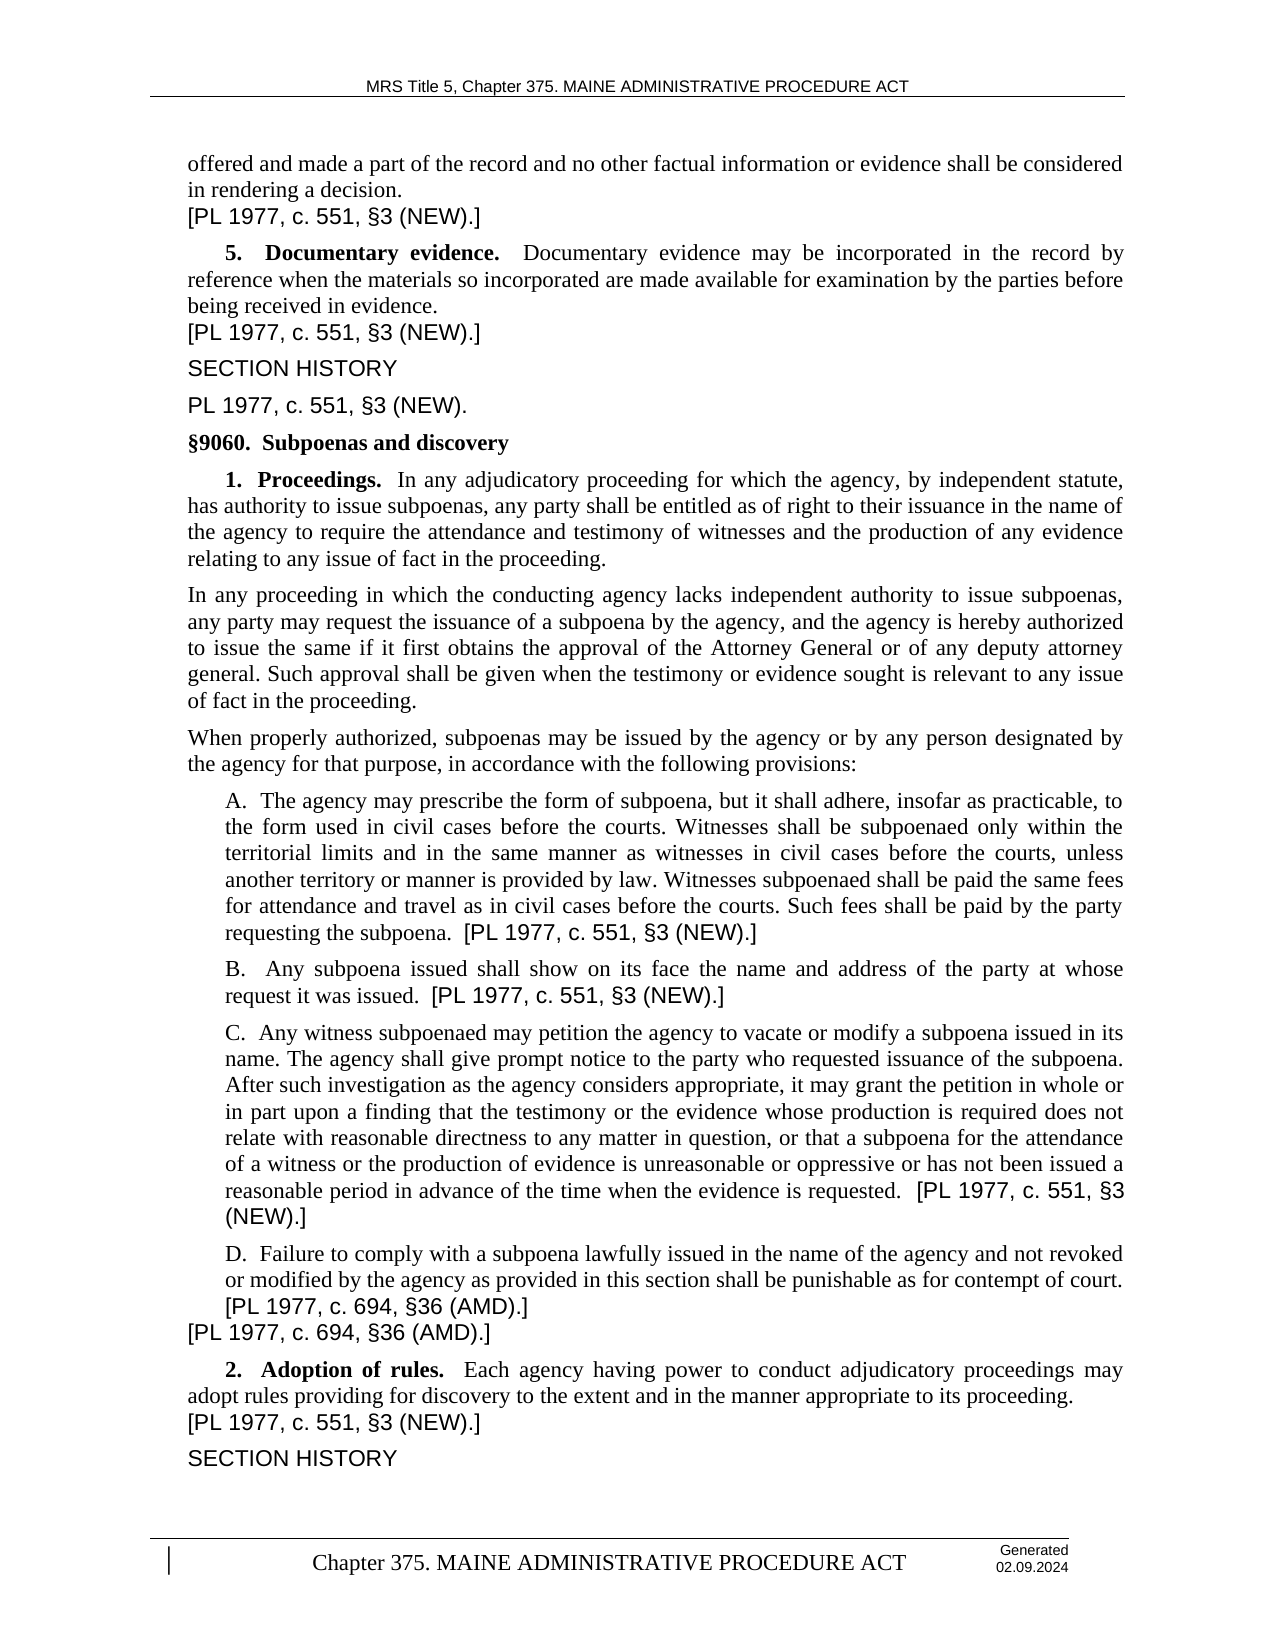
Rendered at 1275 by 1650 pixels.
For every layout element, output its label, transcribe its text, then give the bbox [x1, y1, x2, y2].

text §9060. Subpoenas and discovery [187, 429, 1125, 455]
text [187, 150, 1125, 203]
text [PL 1977, c. 551, §3 (NEW).] [187, 318, 1125, 345]
text B. Any subpoena issued shall show on its face the name and address of the party at whose request it was issued. [PL 1977, c. 551, §3 (NEW).] [225, 955, 1125, 1008]
text A. The agency may prescribe the form of subpoena, but it shall adhere, insofar as practicable, to the form used in civil cases before the courts. Witnesses shall be subpoenaed only within the territorial limits and in the same manner as witnesses in civil cases before the courts, unless another territory or manner is provided by law. Witnesses subpoenaed shall be paid the same fees for attendance and travel as in civil cases before the courts. Such fees shall be paid by the party requesting the subpoena. [PL 1977, c. 551, §3 (NEW).] [225, 787, 1125, 945]
text In any proceeding in which the conducting agency lacks independent authority to issue subpoenas, any party may request the issuance of a subpoena by the agency, and the agency is hereby authorized to issue the same if it first obtains the approval of the Attorney General or of any deputy attorney general. Such approval shall be given when the testimony or evidence sought is relevant to any issue of fact in the proceeding. [187, 581, 1125, 713]
text SECTION HISTORY [187, 1445, 1125, 1472]
text [PL 1977, c. 551, §3 (NEW).] [187, 1408, 1125, 1435]
text 5. Documentary evidence. Documentary evidence may be incorporated in the record by reference when the materials so incorporated are made available for examination by the parties before being received in evidence. [187, 239, 1125, 318]
text SECTION HISTORY [187, 355, 1125, 382]
text 1. Proceedings. In any adjudicatory proceeding for which the agency, by independent statute, has authority to issue subpoenas, any party shall be entitled as of right to their issuance in the name of the agency to require the attendance and testimony of witnesses and the production of any evidence relating to any issue of fact in the proceeding. [187, 466, 1125, 571]
text C. Any witness subpoenaed may petition the agency to vacate or modify a subpoena issued in its name. The agency shall give prompt notice to the party who requested issuance of the subpoena. After such investigation as the agency considers appropriate, it may grant the petition in whole or in part upon a finding that the testimony or the evidence whose production is required does not relate with reasonable directness to any matter in question, or that a subpoena for the attendance of a witness or the production of evidence is unreasonable or oppressive or has not been issued a reasonable period in advance of the time when the evidence is requested. [PL 1977, c. 551, §3 (NEW).] [225, 1019, 1125, 1229]
text When properly authorized, subpoenas may be issued by the agency or by any person designated by the agency for that purpose, in accordance with the following provisions: [187, 724, 1125, 776]
text [PL 1977, c. 551, §3 (NEW).] [187, 203, 1125, 229]
text [PL 1977, c. 694, §36 (AMD).] [187, 1319, 1125, 1345]
text D. Failure to comply with a subpoena lawfully issued in the name of the agency and not revoked or modified by the agency as provided in this section shall be punishable as for contempt of court. [PL 1977, c. 694, §36 (AMD).] [225, 1240, 1125, 1319]
text PL 1977, c. 551, §3 (NEW). [187, 392, 1125, 418]
text 2. Adoption of rules. Each agency having power to conduct adjudicatory proceedings may adopt rules providing for discovery to the extent and in the manner appropriate to its proceeding. [187, 1356, 1125, 1408]
